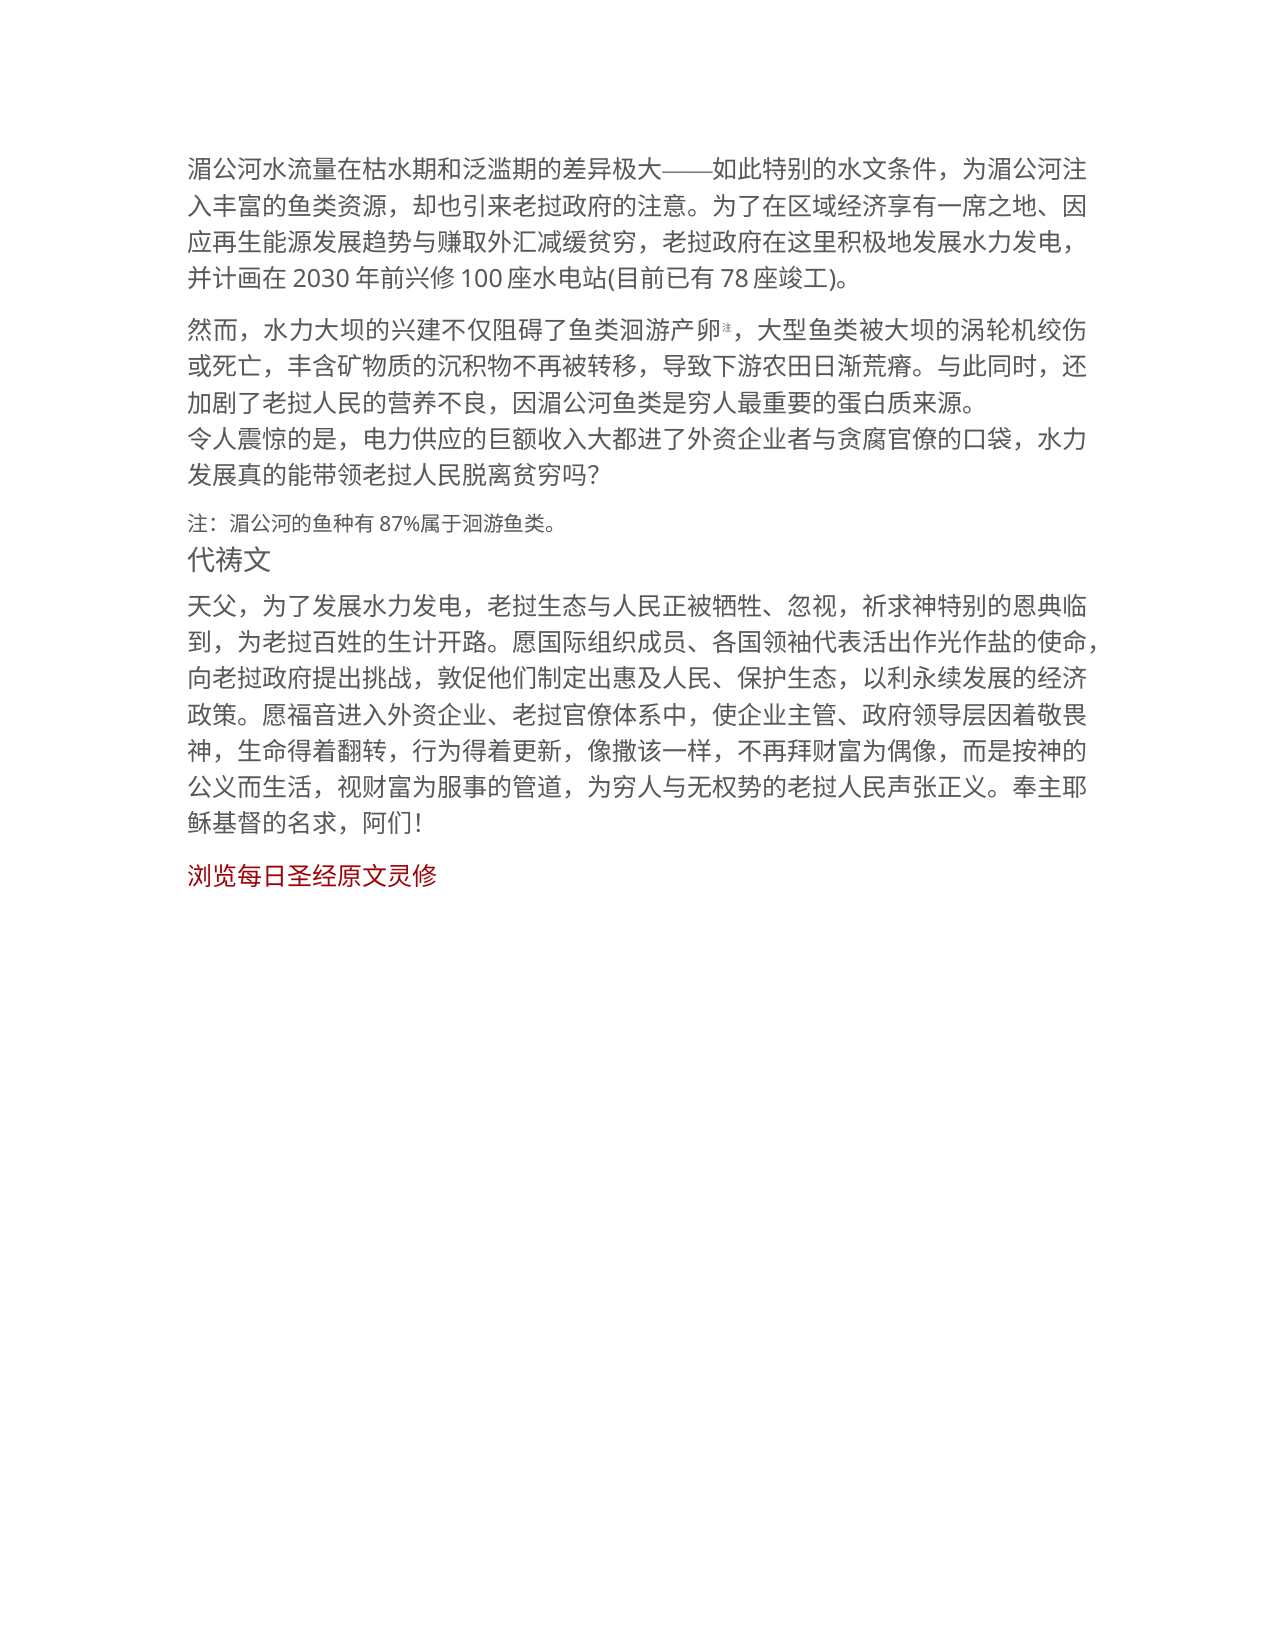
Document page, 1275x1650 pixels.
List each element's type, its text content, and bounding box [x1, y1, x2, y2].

text 然而，水力大坝的兴建不仅阻碍了鱼类洄游产卵注，大型鱼类被大坝的涡轮机绞伤或死亡，丰含矿物质的沉积物不再被转移，导致下游农田日渐荒瘠。与此同时，还加剧了老挝人民的营养不良，因湄公河鱼类是穷人最重要的蛋白质来源。 [187, 311, 1087, 419]
text 浏览每日圣经原文灵修 [187, 857, 1087, 893]
text 令人震惊的是，电力供应的巨额收入大都进了外资企业者与贪腐官僚的口袋，水力发展真的能带领老挝人民脱离贫穷吗？ [187, 419, 1087, 492]
text 代祷文 [187, 538, 1087, 578]
text 注：湄公河的鱼种有87%属于洄游鱼类。 [187, 507, 1087, 538]
text 天父，为了发展水力发电，老挝生态与人民正被牺牲、忽视，祈求神特别的恩典临到，为老挝百姓的生计开路。愿国际组织成员、各国领袖代表活出作光作盐的使命，向老挝政府提出挑战，敦促他们制定出惠及人民、保护生态，以利永续发展的经济政策。愿福音进入外资企业、老挝官僚体系中，使企业主管、政府领导层因着敬畏神，生命得着翻转，行为得着更新，像撒该一样，不再拜财富为偶像，而是按神的公义而生活，视财富为服事的管道，为穷人与无权势的老挝人民声张正义。奉主耶稣基督的名求，阿们！ [187, 586, 1087, 840]
text 湄公河水流量在枯水期和泛滥期的差异极大——如此特别的水文条件，为湄公河注入丰富的鱼类资源，却也引来老挝政府的注意。为了在区域经济享有一席之地、因应再生能源发展趋势与赚取外汇减缓贫穷，老挝政府在这里积极地发展水力发电，并计画在2030年前兴修100座水电站(目前已有78座竣工)。 [187, 150, 1087, 295]
